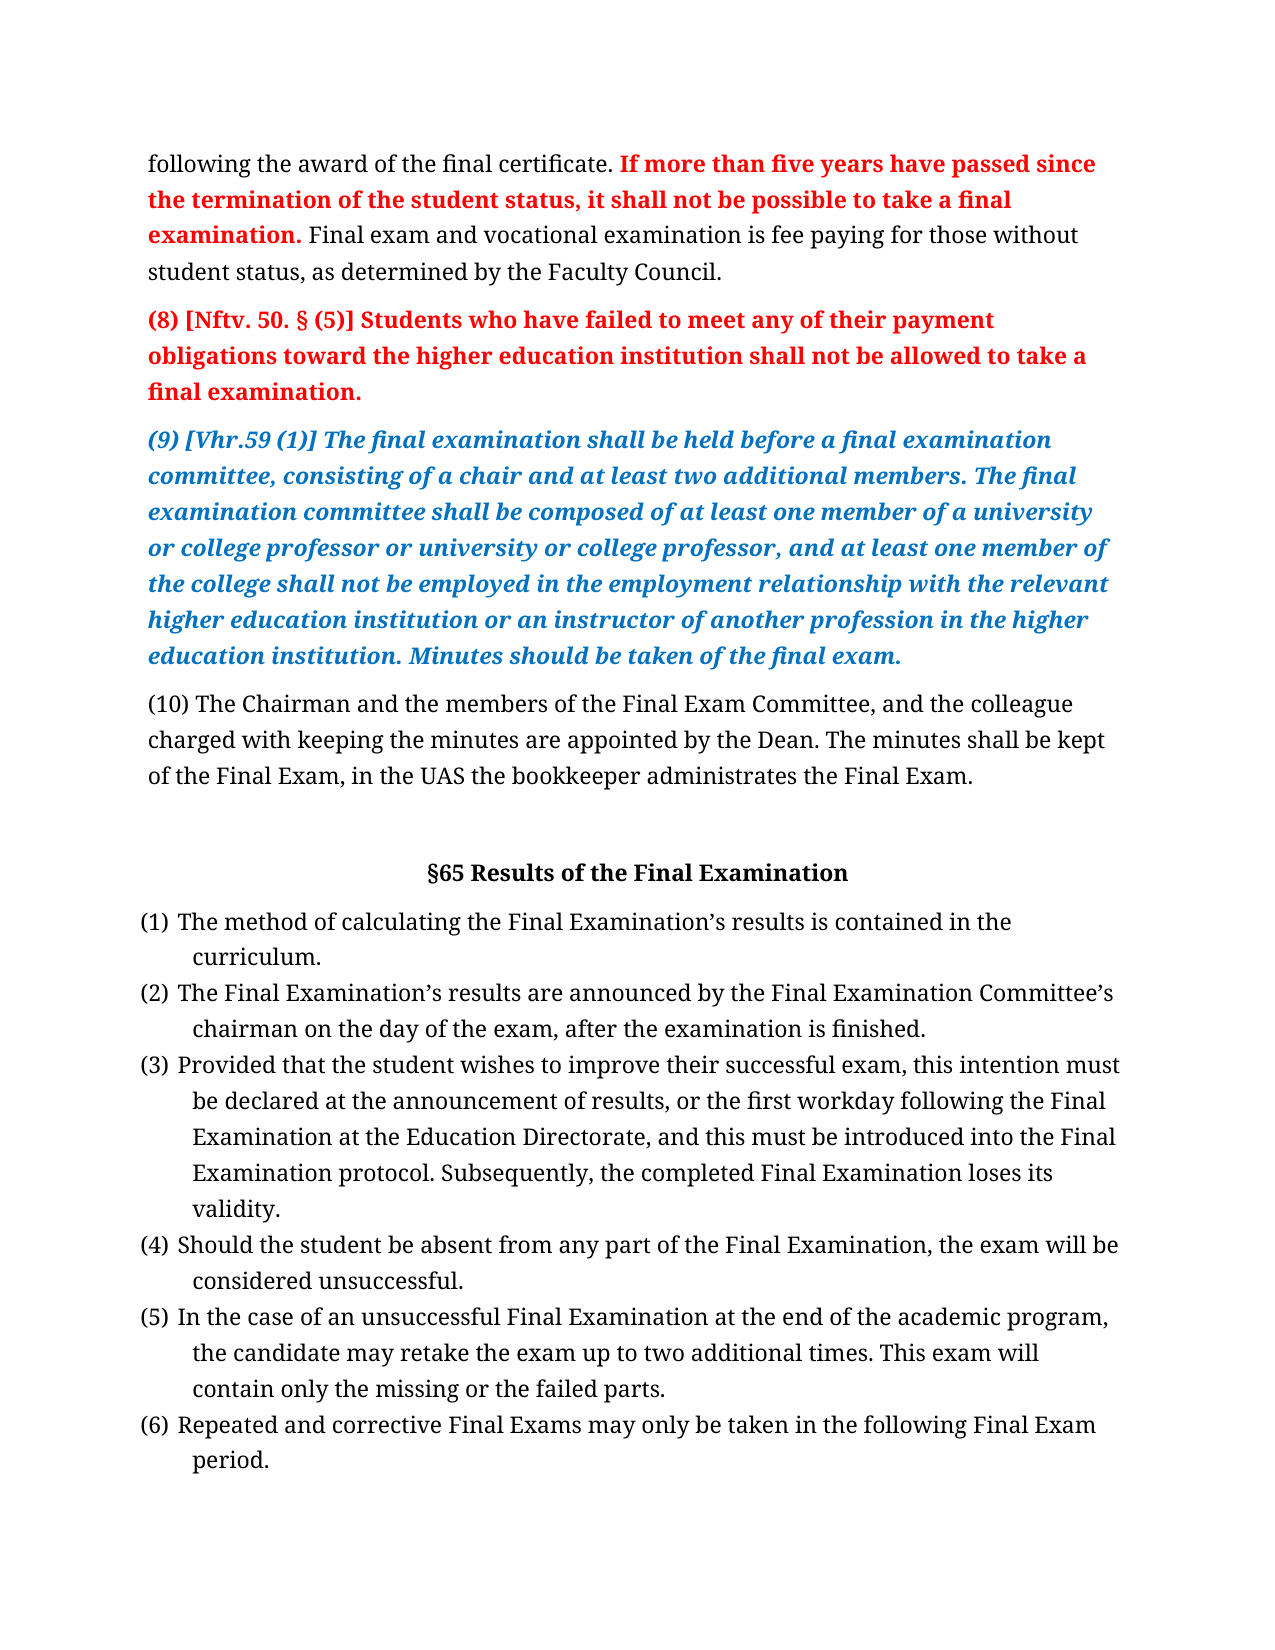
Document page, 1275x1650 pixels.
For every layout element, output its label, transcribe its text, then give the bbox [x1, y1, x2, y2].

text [148, 148, 1127, 287]
list The method of calculating the Final Examination’s results is contained in the curriculum. [154, 905, 1127, 973]
text (8) [Nftv. 50. § (5)] Students who have failed to meet any of their payment obligations toward the higher education institution shall not be allowed to take a final examination. [148, 304, 1127, 407]
list Repeated and corrective Final Exams may only be taken in the following Final Exam period. [154, 1408, 1127, 1476]
text (10) The Chairman and the members of the Final Exam Committee, and the colleague charged with keeping the minutes are appointed by the Dean. The minutes shall be kept of the Final Exam, in the UAS the bookkeeper administrates the Final Exam. [148, 688, 1127, 791]
list Should the student be absent from any part of the Final Examination, the exam will be considered unsuccessful. [154, 1229, 1127, 1296]
list In the case of an unsuccessful Final Examination at the end of the academic program, the candidate may retake the exam up to two additional times. This exam will contain only the missing or the failed parts. [154, 1301, 1127, 1404]
list The Final Examination’s results are announced by the Final Examination Committee’s chairman on the day of the exam, after the examination is finished. [154, 977, 1127, 1044]
text §65 Results of the Final Examination [148, 857, 1127, 888]
text (9) [Vhr.59 (1)] The final examination shall be held before a final examination committee, consisting of a chair and at least two additional members. The final examination committee shall be composed of at least one member of a university or college professor or university or college professor, and at least one member of the college shall not be employed in the employment relationship with the relevant higher education institution or an instructor of another profession in the higher education institution. Minutes should be taken of the final exam. [148, 424, 1127, 671]
list Provided that the student wishes to improve their successful exam, this intention must be declared at the announcement of results, or the first workday following the Final Examination at the Education Directorate, and this must be introduced into the Final Examination protocol. Subsequently, the completed Final Examination loses its validity. [154, 1049, 1127, 1224]
